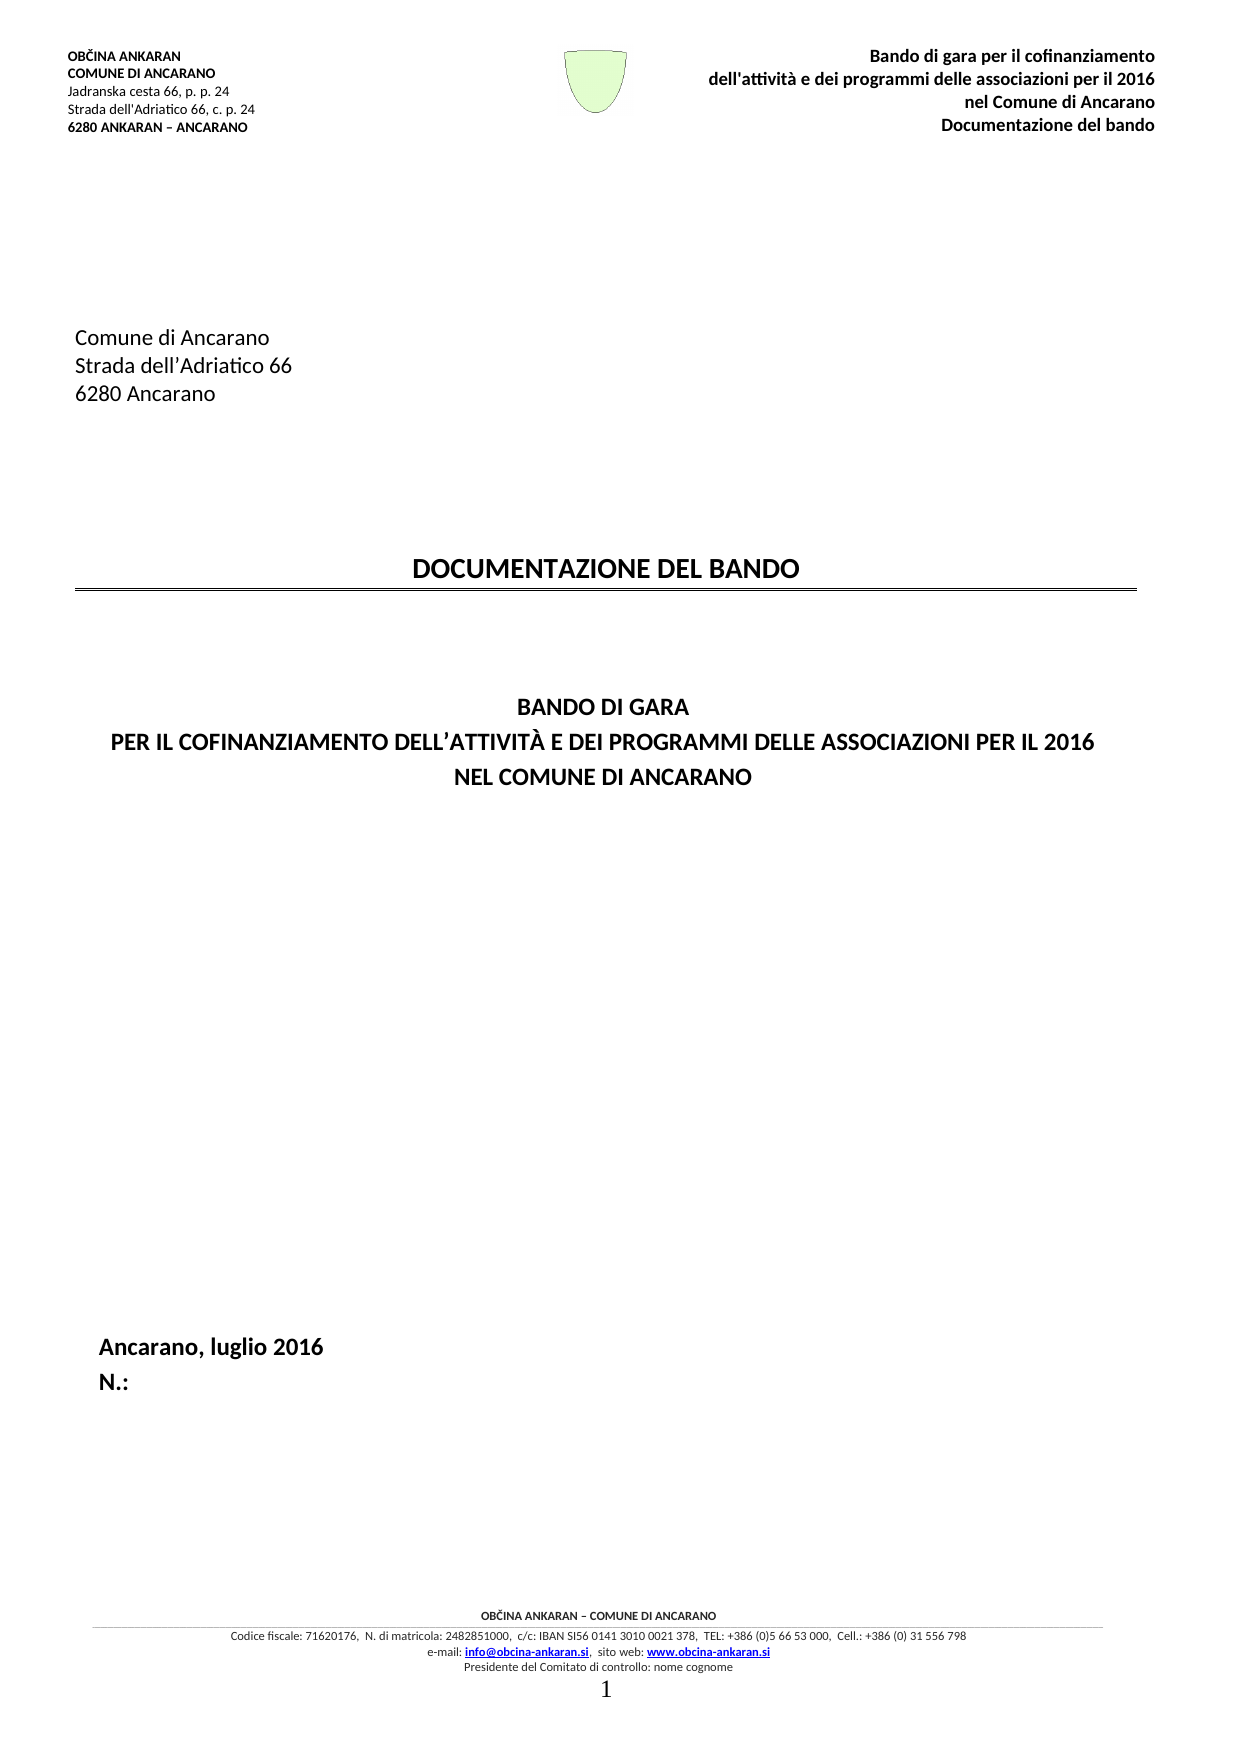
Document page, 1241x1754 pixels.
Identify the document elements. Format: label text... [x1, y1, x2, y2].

text PER IL COFINANZIAMENTO DELL’ATTIVITÀ E DEI PROGRAMMI DELLE ASSOCIAZIONI PER IL 2016 [99, 726, 1107, 757]
text Ancarano, luglio 2016 [99, 1331, 1107, 1361]
text Strada dell’Adriatico 66 6280 Ancarano [75, 351, 1137, 407]
text N.: [99, 1366, 1107, 1396]
text BANDO DI GARA [99, 691, 1107, 722]
text NEL COMUNE DI ANCARANO [99, 761, 1107, 792]
text Comune di Ancarano [75, 323, 1137, 351]
picture [556, 44, 635, 116]
text DOCUMENTAZIONE DEL BANDO [75, 550, 1137, 588]
